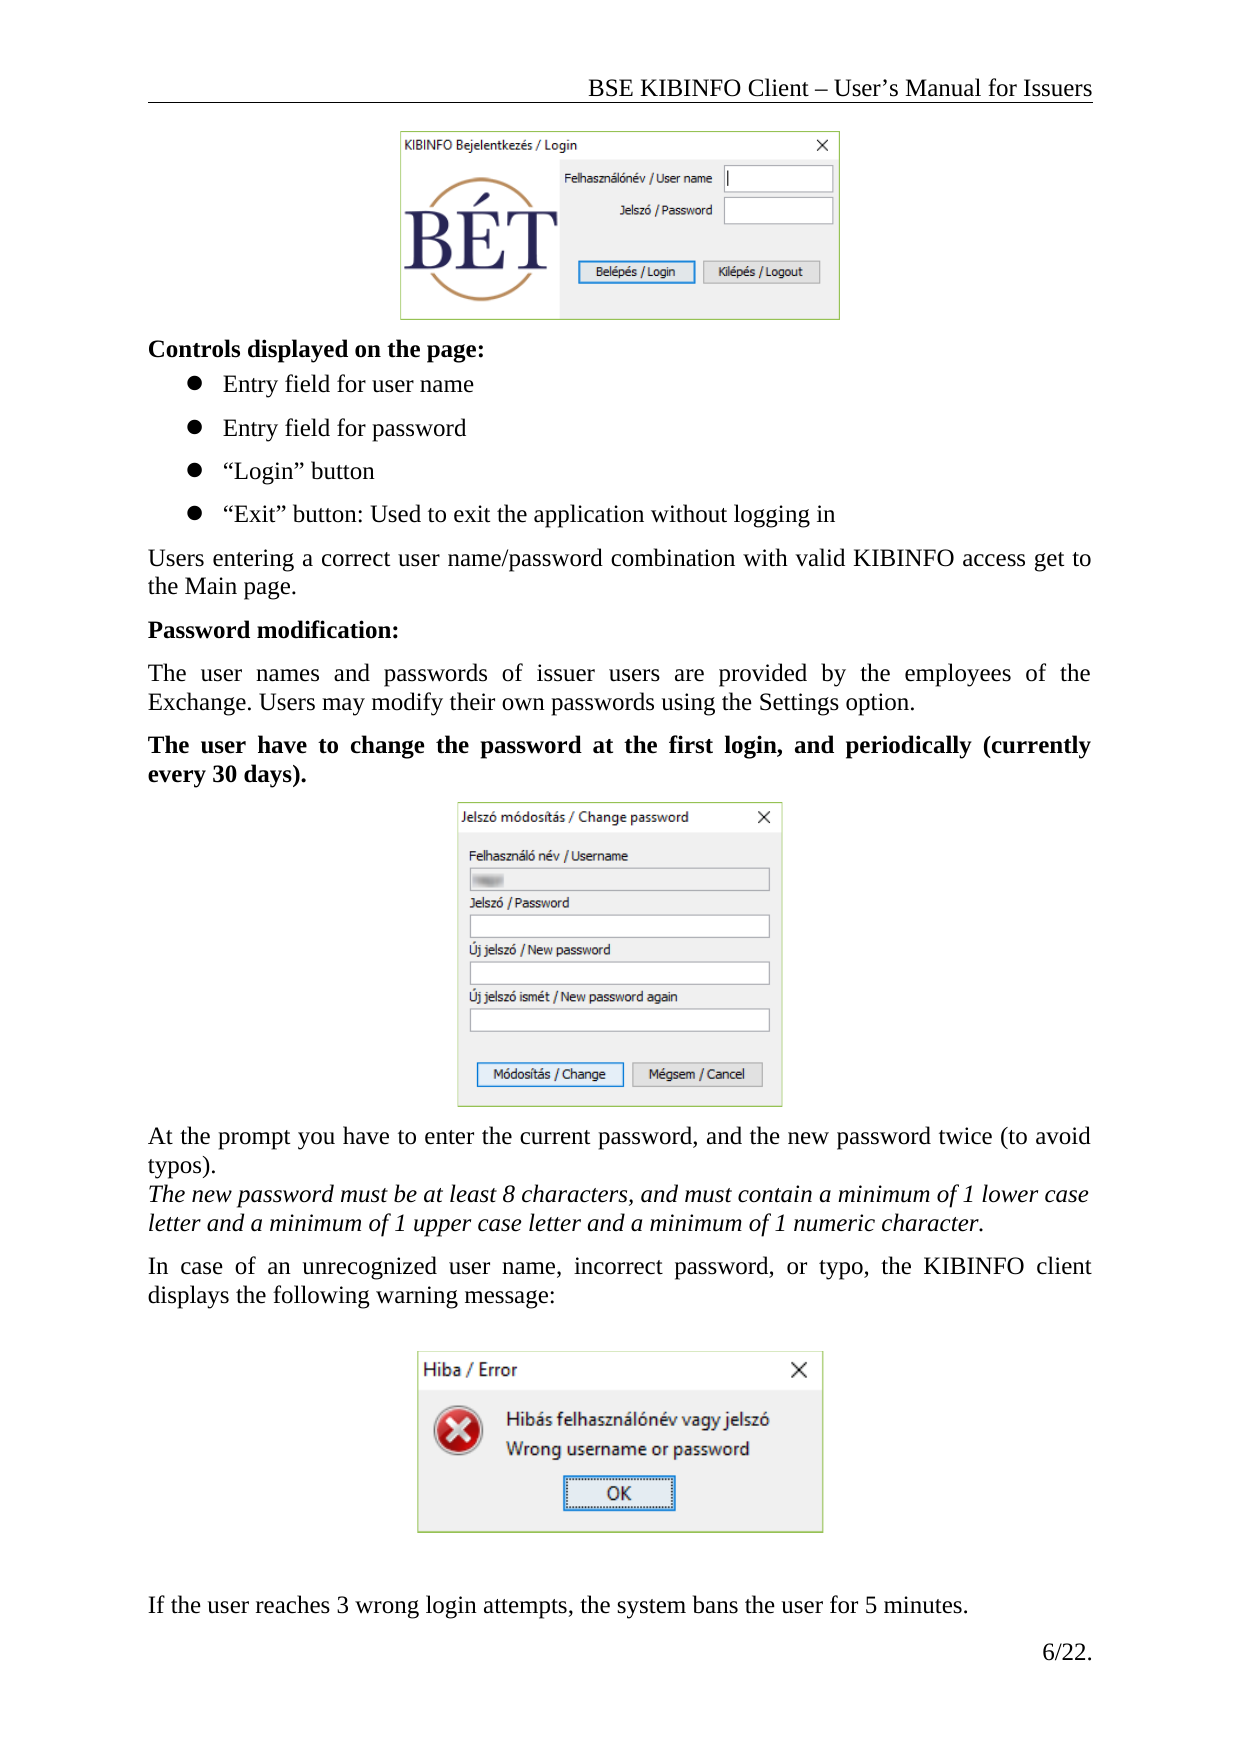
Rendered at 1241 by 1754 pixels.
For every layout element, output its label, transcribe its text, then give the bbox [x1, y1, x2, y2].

text At the prompt you have to enter the current password, and the new password twice (to avoid typos). The new password must be at least 8 characters, and must contain a minimum of 1 lower case letter and a minimum of 1 upper case letter and a minimum of 1 numeric character. [148, 1121, 1093, 1236]
picture [417, 1351, 824, 1533]
list Entry field for user name [185, 369, 1093, 398]
text In case of an unrecognized user name, incorrect password, or typo, the KIBINFO client displays the following warning message: [148, 1251, 1093, 1308]
picture [400, 131, 840, 320]
list “Login” button [185, 456, 1093, 485]
subtitle Controls displayed on the page: [148, 334, 1093, 363]
list “Exit” button: Used to exit the application without logging in [185, 499, 1093, 528]
list Entry field for password [185, 413, 1093, 441]
text The user have to change the password at the first login, and periodically (currently every 30 days). [148, 730, 1093, 788]
text If the user reaches 3 wrong login attempts, the system bans the user for 5 minutes. [148, 1590, 1093, 1619]
picture [457, 802, 783, 1107]
text Password modification: [148, 615, 1093, 643]
text Users entering a correct user name/password combination with valid KIBINFO access get to the Main page. [148, 543, 1093, 600]
text The user names and passwords of issuer users are provided by the employees of the Exchange. Users may modify their own passwords using the Settings option. [148, 658, 1093, 716]
